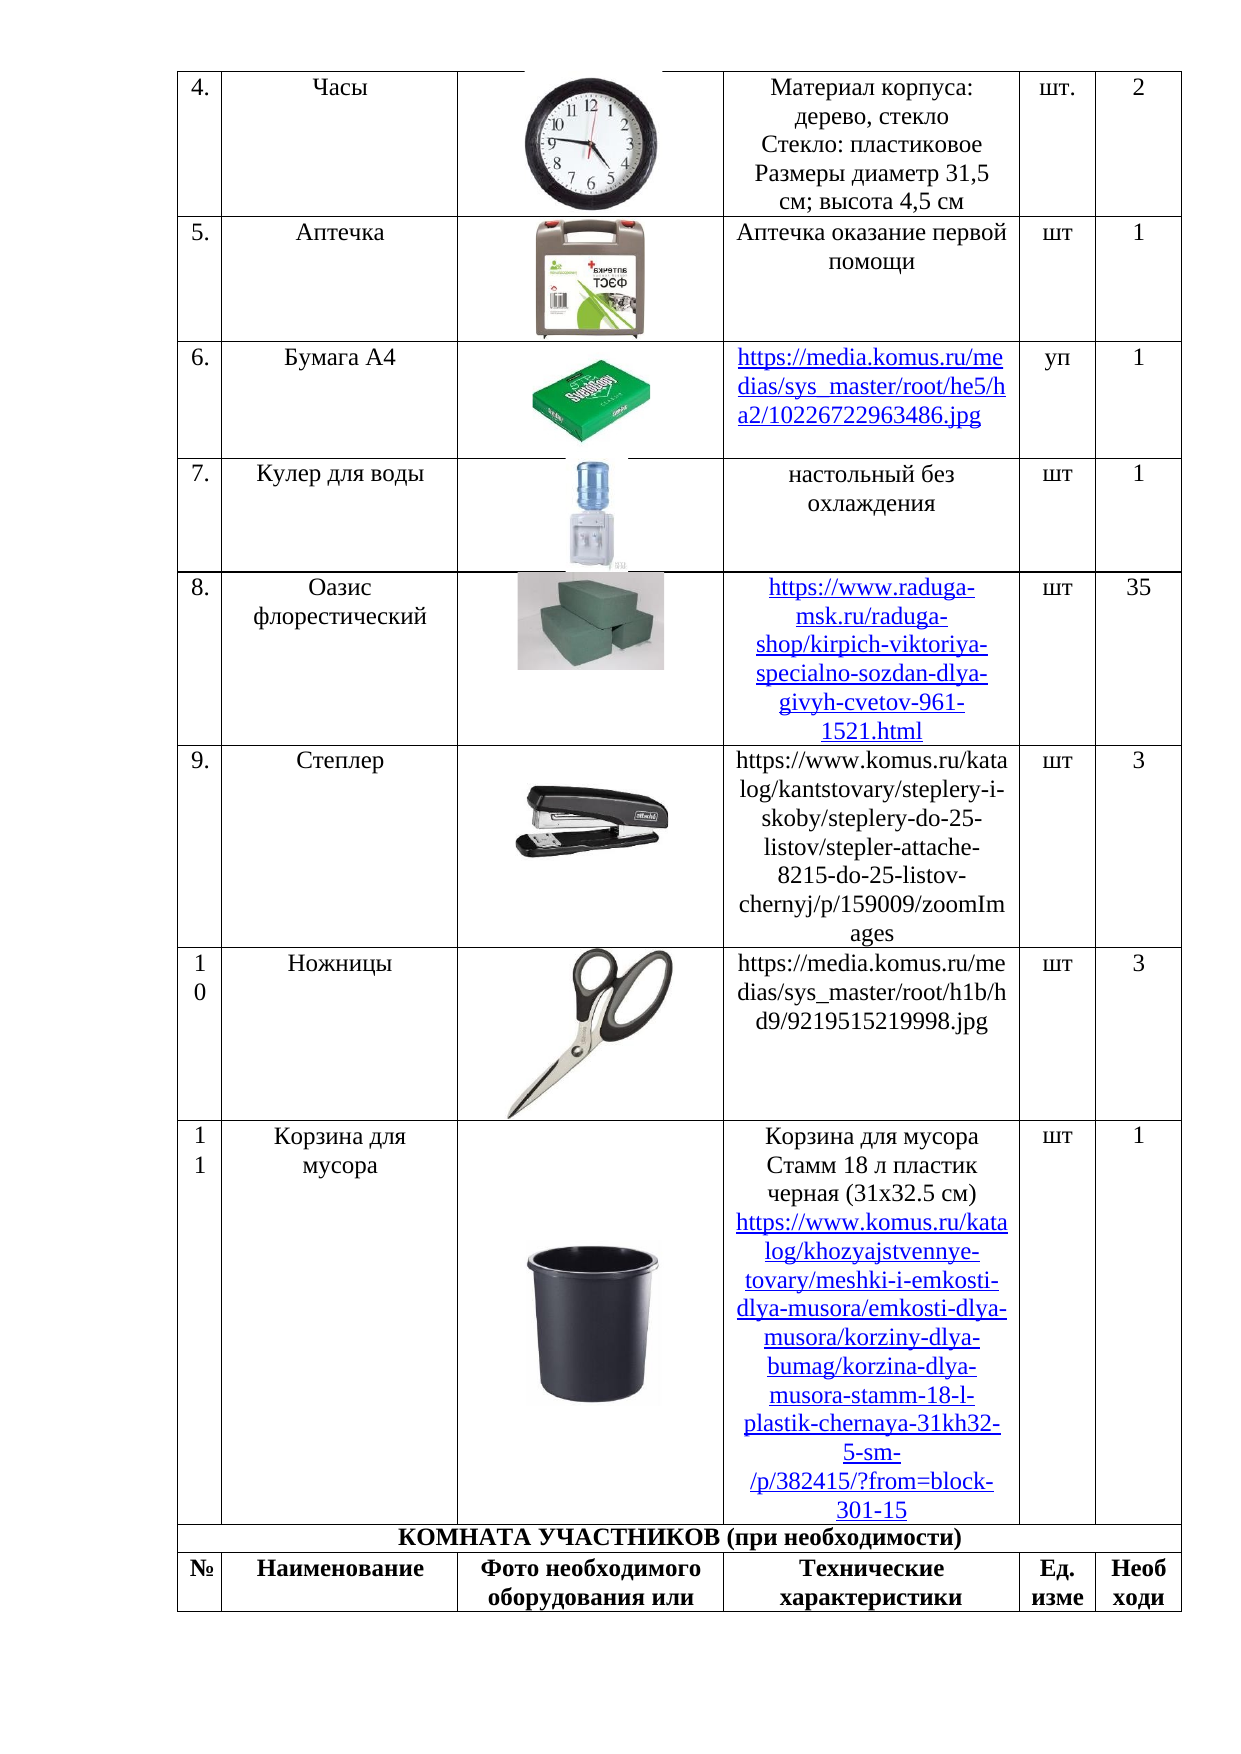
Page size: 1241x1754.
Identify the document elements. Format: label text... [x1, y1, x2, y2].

table_cell https://media.komus.ru/me dias/sys_master/root/he5/h a2/10226722963486.jpg [724, 342, 1019, 458]
table_cell шт [1020, 746, 1095, 947]
table_cell Ножницы [222, 948, 457, 1120]
table_cell 1 [1096, 217, 1181, 341]
table_cell 6. [178, 342, 221, 458]
table_cell шт [1020, 1121, 1095, 1523]
table_cell Технические характеристики [724, 1553, 1019, 1611]
picture [517, 458, 665, 670]
table_cell Необ ходи [1096, 1553, 1181, 1611]
table_cell https://www.raduga- msk.ru/raduga- shop/kirpich-viktoriya- specialno-sozdan-dlya- givyh-cvetov-961- 1521.html [724, 573, 1019, 745]
table_cell Кулер для воды [222, 459, 457, 571]
table_cell шт [1020, 948, 1095, 1120]
table_cell Бумага А4 [222, 342, 457, 458]
picture [532, 352, 651, 452]
table_cell № [178, 1553, 221, 1611]
picture [535, 217, 645, 340]
table_cell 1 [1096, 342, 1181, 458]
table_cell Наименование [222, 1553, 457, 1611]
table_cell [458, 948, 723, 1120]
table_cell Корзина для мусора [222, 1121, 457, 1523]
table_cell настольный без охлаждения [724, 459, 1019, 571]
table_cell [458, 217, 723, 341]
table_cell Аптечка оказание первой помощи [724, 217, 1019, 341]
table_header Материал корпуса: дерево, стекло Стекло: пластиковое Размеры диаметр 31,5 см; высота 4,5 см [724, 72, 1019, 216]
picture [520, 1240, 664, 1406]
table_cell КОМНАТА УЧАСТНИКОВ (при необходимости) [178, 1525, 1181, 1552]
table_cell Степлер [222, 746, 457, 947]
table_header шт. [1020, 72, 1095, 216]
table_cell [458, 1121, 723, 1523]
table_header Часы [222, 72, 457, 216]
table_header [458, 72, 524, 216]
table_cell шт [1020, 459, 1095, 571]
table_cell [458, 459, 565, 571]
table_cell 1 [1096, 1121, 1181, 1523]
table_cell шт [1020, 573, 1095, 745]
table_cell 3 [1096, 948, 1181, 1120]
picture [504, 948, 675, 1119]
picture [515, 783, 669, 861]
table_cell 1 0 [178, 948, 221, 1120]
table_cell 1 [1096, 459, 1181, 571]
table_cell Фото необходимого оборудования или [458, 1553, 723, 1611]
table_cell Оазис флорестический [222, 573, 457, 745]
table_cell 7. [178, 459, 221, 571]
table_cell [458, 573, 723, 745]
table_header [663, 72, 723, 216]
table_cell уп [1020, 342, 1095, 458]
table_cell [458, 746, 723, 947]
table_cell https://media.komus.ru/me dias/sys_master/root/h1b/h d9/9219515219998.jpg [724, 948, 1019, 1120]
table_header 2 [1096, 72, 1181, 216]
table_cell 5. [178, 217, 221, 341]
table_cell https://www.komus.ru/kata log/kantstovary/steplery-i- skoby/steplery-do-25- listov/stepler-attache- 8215-do-25-listov- chernyj/p/159009/zoomIm ages [724, 746, 1019, 947]
table_cell [629, 459, 723, 571]
table_cell 9. [178, 746, 221, 947]
table_cell 1 1 [178, 1121, 221, 1523]
picture [524, 71, 663, 216]
table_cell Аптечка [222, 217, 457, 341]
table_cell 35 [1096, 573, 1181, 745]
table_cell Ед. изме [1020, 1553, 1095, 1611]
table_header 4. [178, 72, 221, 216]
table_cell [458, 342, 723, 458]
table_cell шт [1020, 217, 1095, 341]
table_cell 3 [1096, 746, 1181, 947]
table_cell 8. [178, 573, 221, 745]
